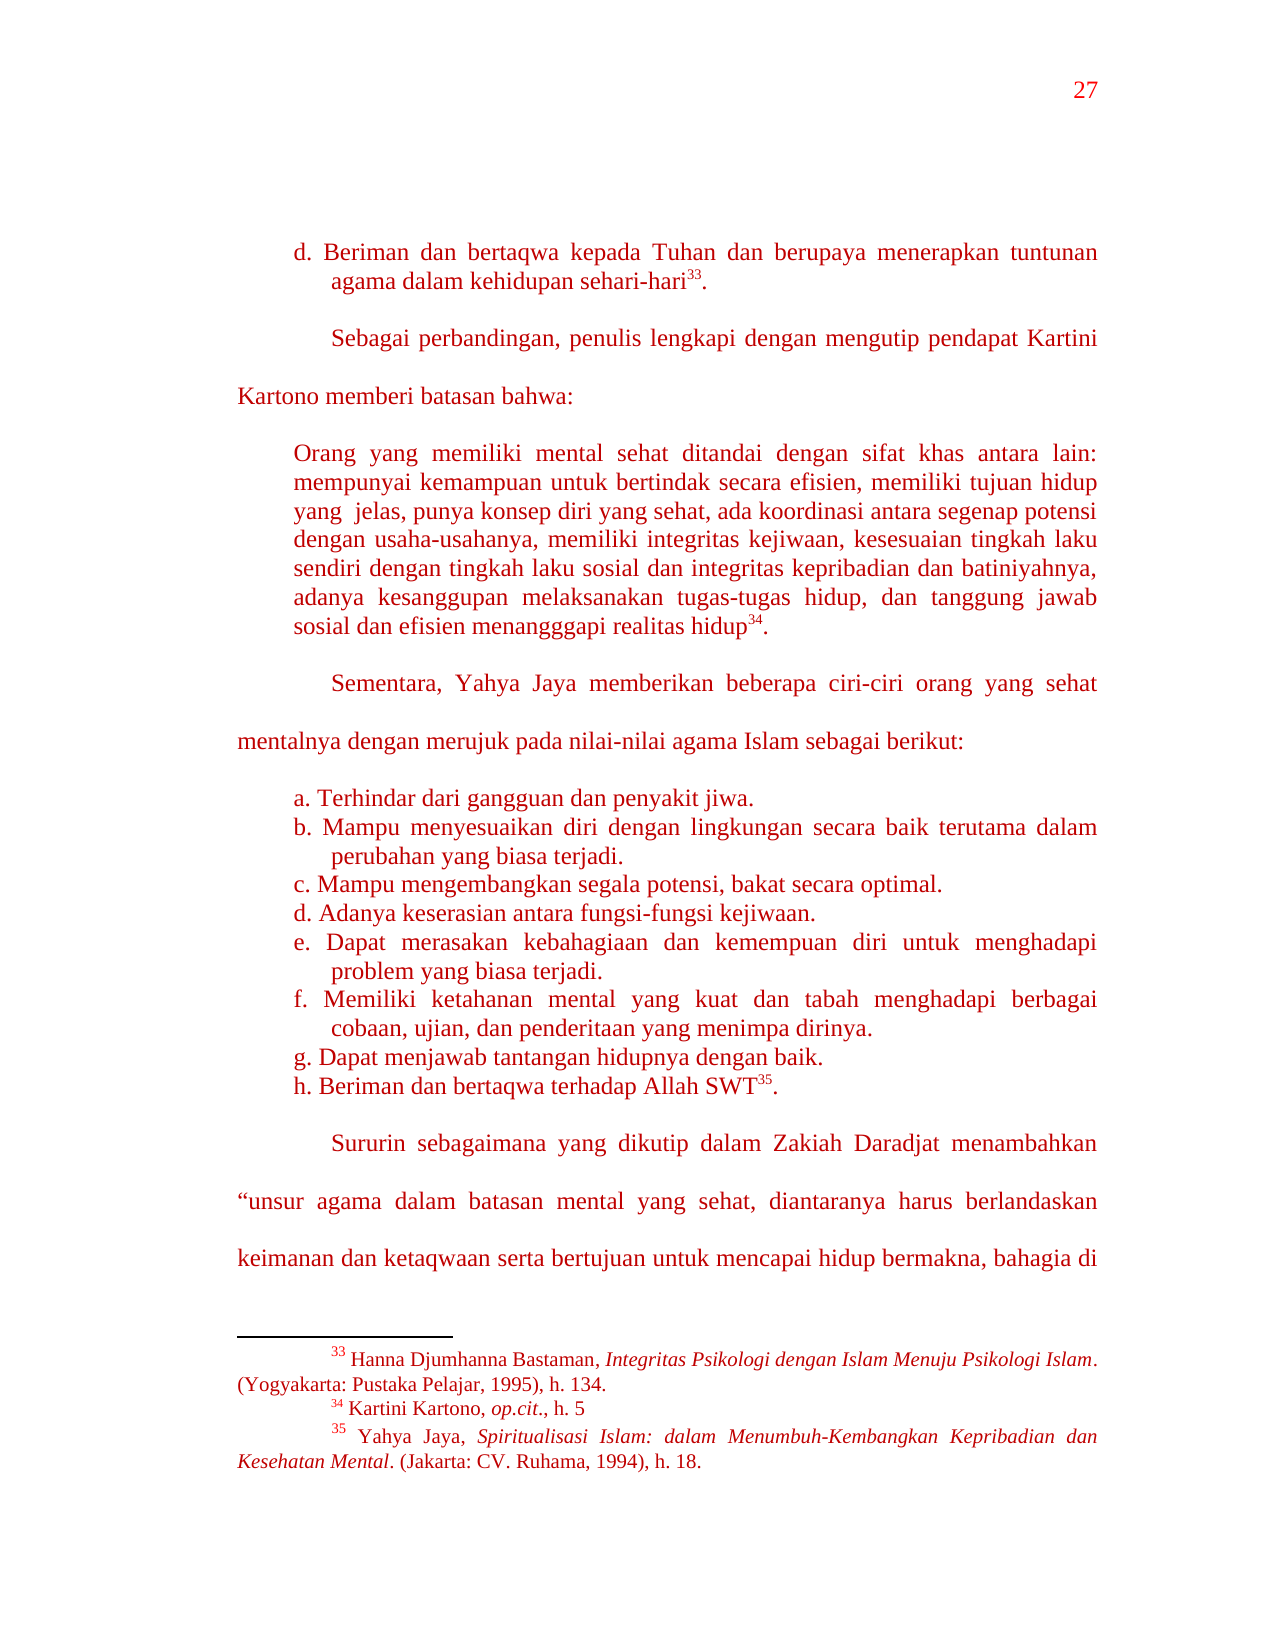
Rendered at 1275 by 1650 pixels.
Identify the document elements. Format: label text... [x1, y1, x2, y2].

text d. Beriman dan bertaqwa kepada Tuhan dan berupaya menerapkan tuntunan agama dalam kehidupan sehari-hari. [293, 237, 1098, 294]
text a. Terhindar dari gangguan dan penyakit jiwa. [293, 783, 1098, 812]
text f. Memiliki ketahanan mental yang kuat dan tabah menghadapi berbagai cobaan, ujian, dan penderitaan yang menimpa dirinya. [293, 984, 1098, 1042]
text Orang yang memiliki mental sehat ditandai dengan sifat khas antara lain: mempunyai kemampuan untuk bertindak secara efisien, memiliki tujuan hidup yang jelas, punya konsep diri yang sehat, ada koordinasi antara segenap potensi dengan usaha-usahanya, memiliki integritas kejiwaan, kesesuaian tingkah laku sendiri dengan tingkah laku sosial dan integritas kepribadian dan batiniyahnya, adanya kesanggupan melaksanakan tugas-tugas hidup, dan tanggung jawab sosial dan efisien menangggapi realitas hidup. [293, 438, 1098, 639]
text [237, 1128, 1098, 1272]
text h. Beriman dan bertaqwa terhadap Allah SWT. [293, 1071, 1098, 1099]
text c. Mampu mengembangkan segala potensi, bakat secara optimal. [293, 869, 1098, 898]
text d. Adanya keserasian antara fungsi-fungsi kejiwaan. [293, 898, 1098, 927]
text Sebagai perbandingan, penulis lengkapi dengan mengutip pendapat Kartini Kartono memberi batasan bahwa: [237, 323, 1098, 409]
text Sementara, Yahya Jaya memberikan beberapa ciri-ciri orang yang sehat mentalnya dengan merujuk pada nilai-nilai agama Islam sebagai berikut: [237, 668, 1098, 754]
text b. Mampu menyesuaikan diri dengan lingkungan secara baik terutama dalam perubahan yang biasa terjadi. [293, 812, 1098, 869]
text e. Dapat merasakan kebahagiaan dan kemempuan diri untuk menghadapi problem yang biasa terjadi. [293, 927, 1098, 984]
text g. Dapat menjawab tantangan hidupnya dengan baik. [293, 1042, 1098, 1071]
